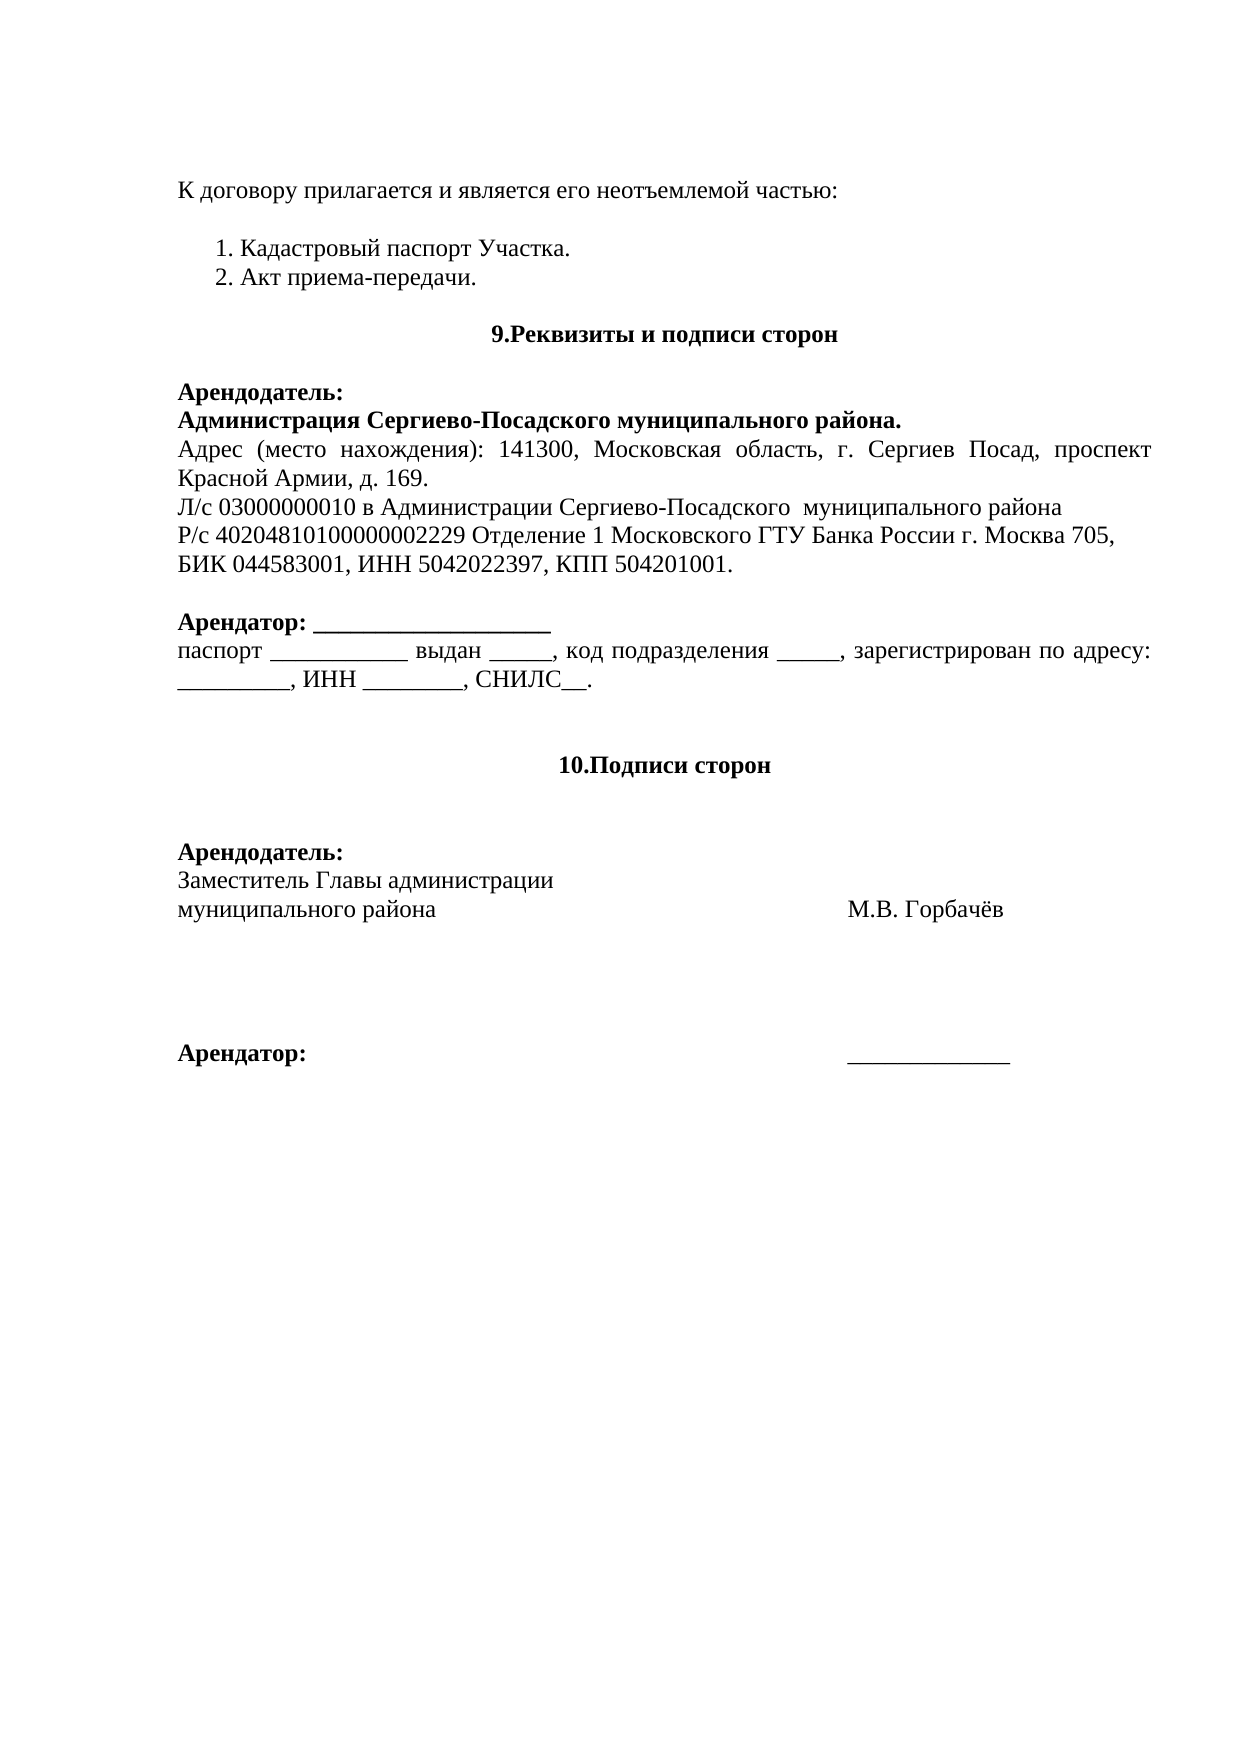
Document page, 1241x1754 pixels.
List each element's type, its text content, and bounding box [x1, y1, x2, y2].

list Акт приема-передачи. [207, 262, 1152, 291]
text 9.Реквизиты и подписи сторон [177, 319, 1152, 348]
text Р/с 40204810100000002229 Отделение 1 Московского ГТУ Банка России г. Москва 705, [177, 521, 1152, 549]
text Л/с 03000000010 в Администрации Сергиево-Посадского муниципального района [177, 492, 1152, 521]
text Администрация Сергиево-Посадского муниципального района. [177, 406, 1152, 434]
text Арендатор: _____________ [177, 1038, 1152, 1067]
text Заместитель Главы администрации [177, 866, 1152, 894]
text Арендодатель: [177, 377, 1152, 406]
text паспорт ___________ выдан _____, код подразделения _____, зарегистрирован по адресу: _________, ИНН ________, СНИЛС__. [177, 636, 1152, 693]
text Арендодатель: [177, 837, 1152, 866]
text К договору прилагается и является его неотъемлемой частью: [177, 176, 1152, 204]
text БИК 044583001, ИНН 5042022397, КПП 504201001. [177, 549, 1152, 578]
text муниципального района М.В. Горбачёв [177, 894, 1152, 923]
text Арендатор: ___________________ [177, 607, 1152, 636]
text 10.Подписи сторон [177, 751, 1152, 779]
text Адрес (место нахождения): 141300, Московская область, г. Сергиев Посад, проспект Красной Армии, д. 169. [177, 434, 1152, 492]
list Кадастровый паспорт Участка. [207, 233, 1152, 262]
